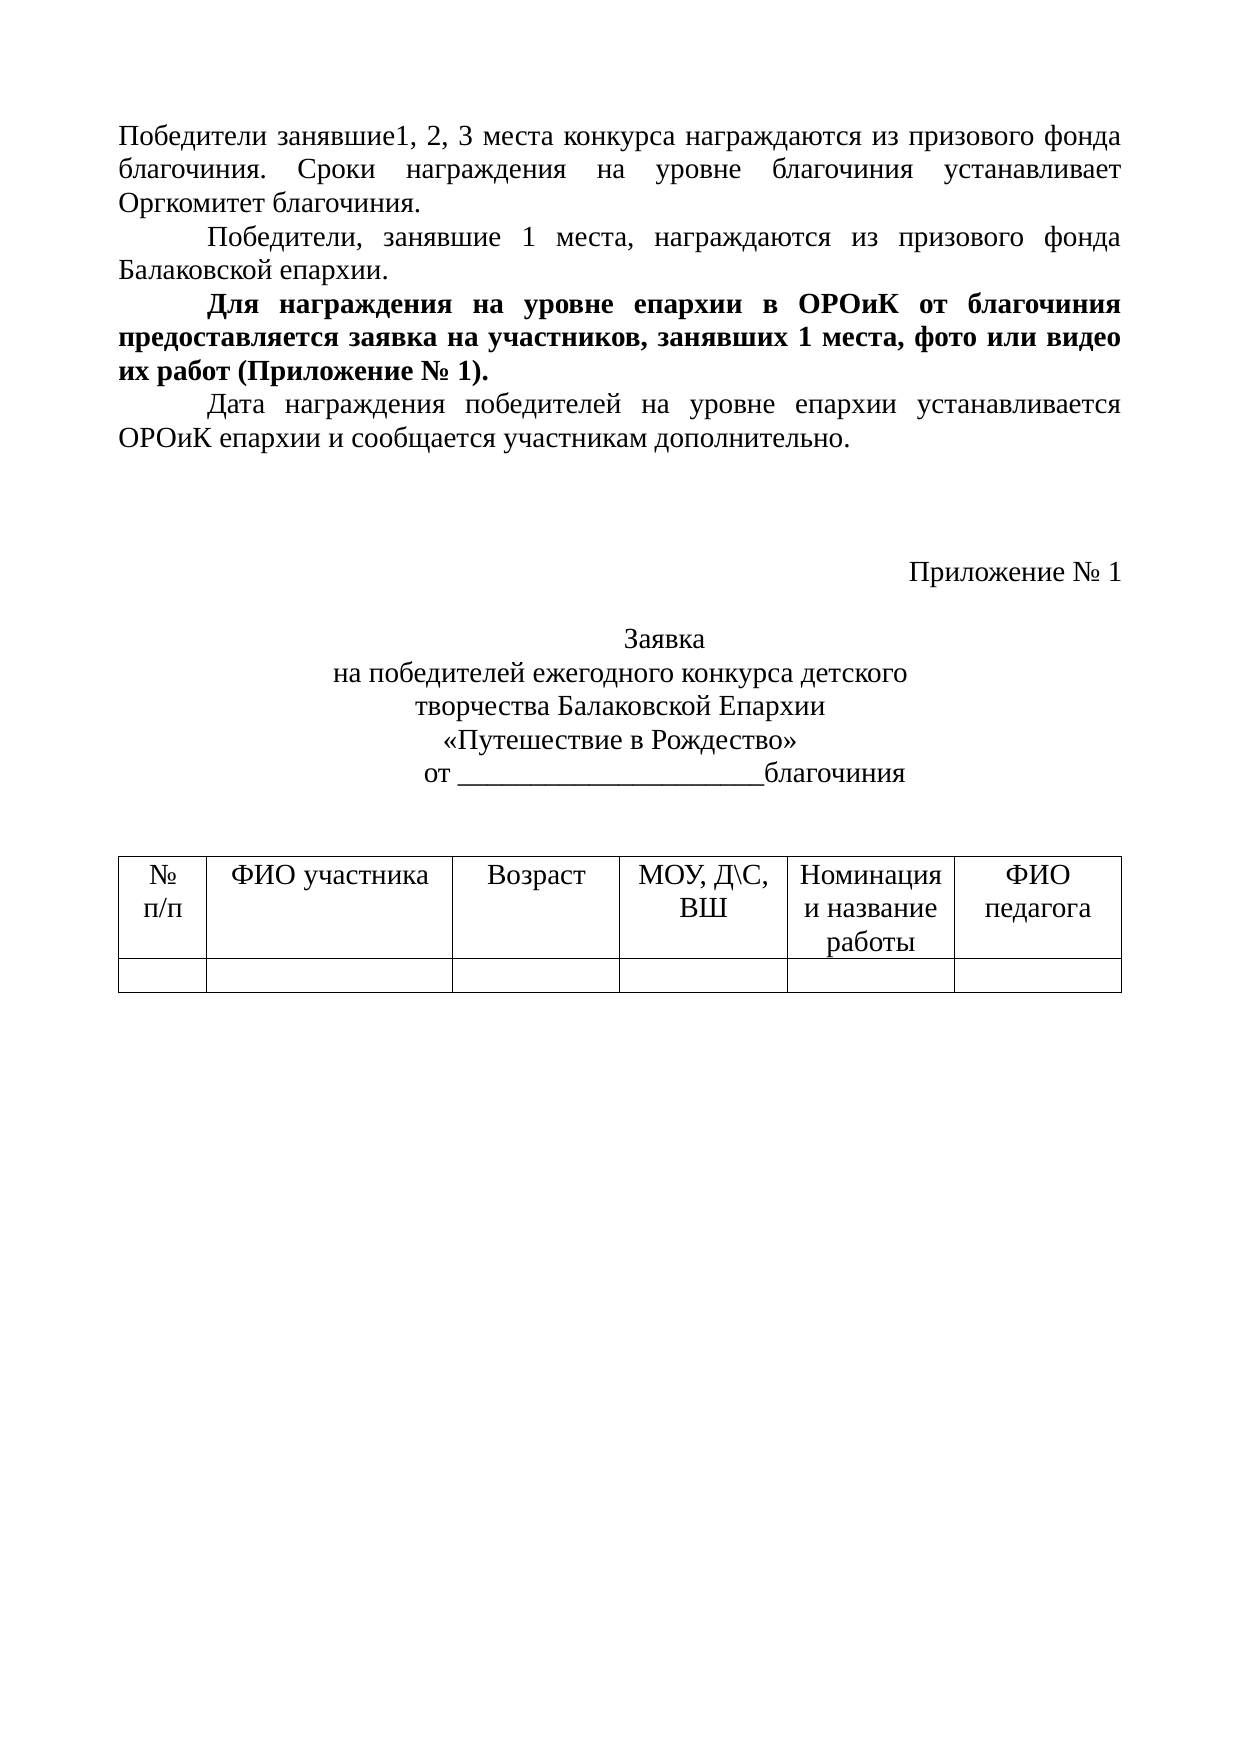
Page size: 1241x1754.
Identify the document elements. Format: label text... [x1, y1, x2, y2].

text Для награждения на уровне епархии в ОРОиК от благочиния предоставляется заявка на участников, занявших 1 места, фото или видео их работ (Приложение № 1). [118, 286, 1122, 386]
table_header № п/п [119, 857, 206, 958]
table_cell [620, 959, 787, 992]
text «Путешествие в Рождество» [118, 722, 1122, 755]
text на победителей ежегодного конкурса детского [118, 655, 1122, 688]
table_header ФИО участника [207, 857, 452, 958]
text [118, 118, 1122, 219]
text Дата награждения победителей на уровне епархии устанавливается ОРОиК епархии и сообщается участникам дополнительно. [118, 386, 1122, 453]
table_header ФИО педагога [955, 857, 1121, 958]
text творчества Балаковской Епархии [118, 688, 1122, 722]
text Приложение № 1 [118, 554, 1122, 588]
table_cell [207, 959, 452, 992]
text от _____________________благочиния [118, 755, 1122, 789]
table_header МОУ, Д\С, ВШ [620, 857, 787, 958]
text Заявка [118, 621, 1122, 655]
table_header Номинация и название работы [788, 857, 954, 958]
table_cell [119, 959, 206, 992]
table_cell [955, 959, 1121, 992]
table_header Возраст [453, 857, 619, 958]
text Победители, занявшие 1 места, награждаются из призового фонда Балаковской епархии. [118, 219, 1122, 286]
table_cell [788, 959, 954, 992]
table_cell [453, 959, 619, 992]
